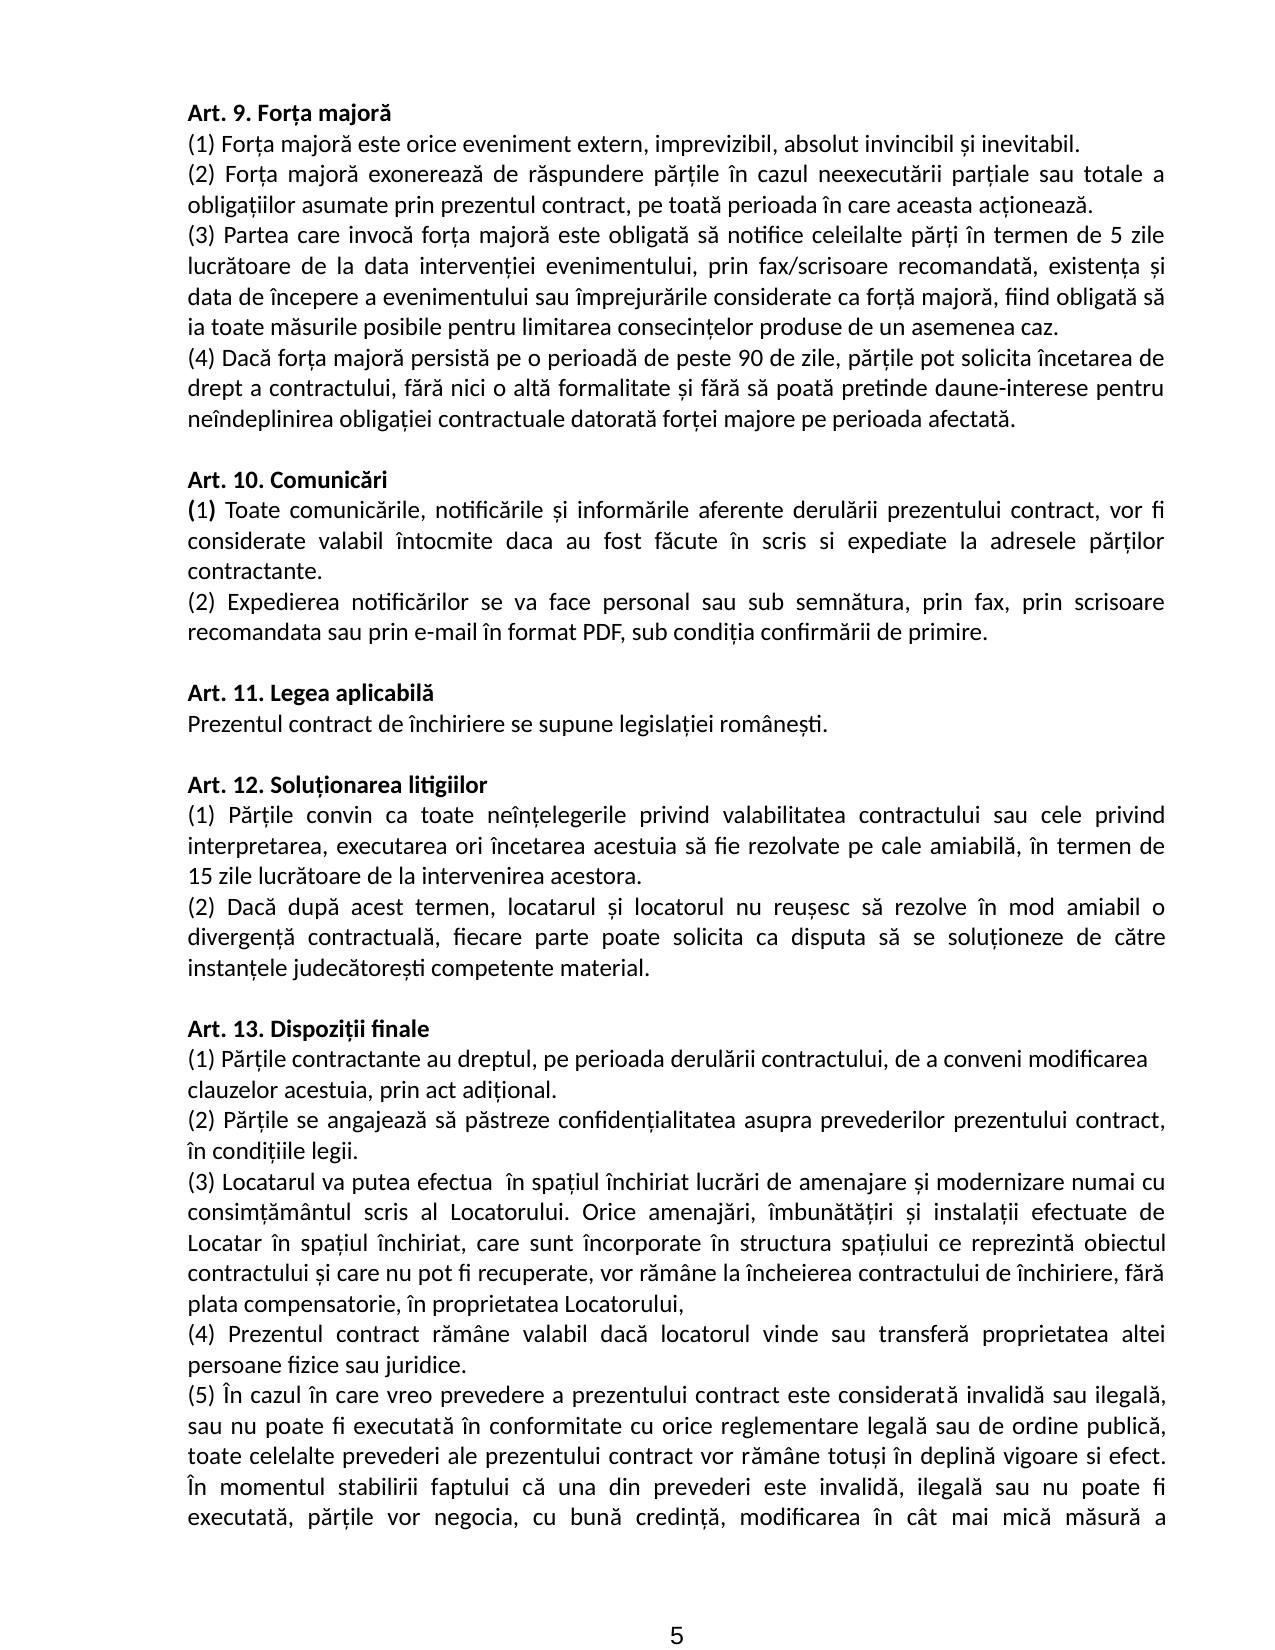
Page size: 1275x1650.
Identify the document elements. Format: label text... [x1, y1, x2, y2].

text Art. 12. Soluţionarea litigiilor [187, 769, 1167, 799]
text (2) Părţile se angajează să păstreze confidenţialitatea asupra prevederilor prezentului contract, în condiţiile legii. [187, 1105, 1167, 1166]
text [187, 1379, 1167, 1532]
text (1) Toate comunicările, notificările şi informările aferente derulării prezentului contract, vor fi considerate valabil întocmite daca au fost făcute în scris si expediate la adresele părţilor contractante. [187, 494, 1167, 586]
text (4) Prezentul contract rămâne valabil dacă locatorul vinde sau transferă proprietatea altei persoane fizice sau juridice. [187, 1318, 1167, 1379]
text Art. 9. Forţa majoră [187, 97, 1167, 128]
text (4) Dacă forţa majoră persistă pe o perioadă de peste 90 de zile, părţile pot solicita încetarea de drept a contractului, fără nici o altă formalitate şi fără să poată pretinde daune-interese pentru neîndeplinirea obligaţiei contractuale datorată forţei majore pe perioada afectată. [187, 342, 1167, 433]
text (2) Expedierea notificărilor se va face personal sau sub semnătura, prin fax, prin scrisoare recomandata sau prin e-mail în format PDF, sub condiţia confirmării de primire. [187, 586, 1167, 647]
text Art. 11. Legea aplicabilă Prezentul contract de închiriere se supune legislaţiei româneşti. [187, 677, 1167, 738]
text (3) Locatarul va putea efectua în spațiul închiriat lucrări de amenajare și modernizare numai cu consimțământul scris al Locatorului. Orice amenajări, îmbunătăţiri şi instalaţii efectuate de Locatar în spaţiul închiriat, care sunt încorporate în structura spațiului ce reprezintă obiectul contractului și care nu pot fi recuperate, vor rămâne la încheierea contractului de închiriere, fără plata compensatorie, în proprietatea Locatorului, [187, 1166, 1167, 1318]
text (2) Forţa majoră exonerează de răspundere părţile în cazul neexecutării parţiale sau totale a obligaţiilor asumate prin prezentul contract, pe toată perioada în care aceasta acţionează. [187, 158, 1167, 219]
text Art. 10. Comunicări [187, 464, 1167, 494]
text (1) Forţa majoră este orice eveniment extern, imprevizibil, absolut invincibil şi inevitabil. [187, 128, 1167, 158]
text (3) Partea care invocă forţa majoră este obligată să notifice celeilalte părţi în termen de 5 zile lucrătoare de la data intervenţiei evenimentului, prin fax/scrisoare recomandată, existenţa şi data de începere a evenimentului sau împrejurările considerate ca forţă majoră, fiind obligată să ia toate măsurile posibile pentru limitarea consecinţelor produse de un asemenea caz. [187, 219, 1167, 342]
text Art. 13. Dispoziţii finale (1) Părţile contractante au dreptul, pe perioada derulării contractului, de a conveni modificarea clauzelor acestuia, prin act adiţional. [187, 1013, 1167, 1105]
text (1) Părţile convin ca toate neînţelegerile privind valabilitatea contractului sau cele privind interpretarea, executarea ori încetarea acestuia să fie rezolvate pe cale amiabilă, în termen de 15 zile lucrătoare de la intervenirea acestora. [187, 799, 1167, 891]
text (2) Dacă după acest termen, locatarul şi locatorul nu reuşesc să rezolve în mod amiabil o divergenţă contractuală, fiecare parte poate solicita ca disputa să se soluţioneze de către instanţele judecătoreşti competente material. [187, 891, 1167, 983]
